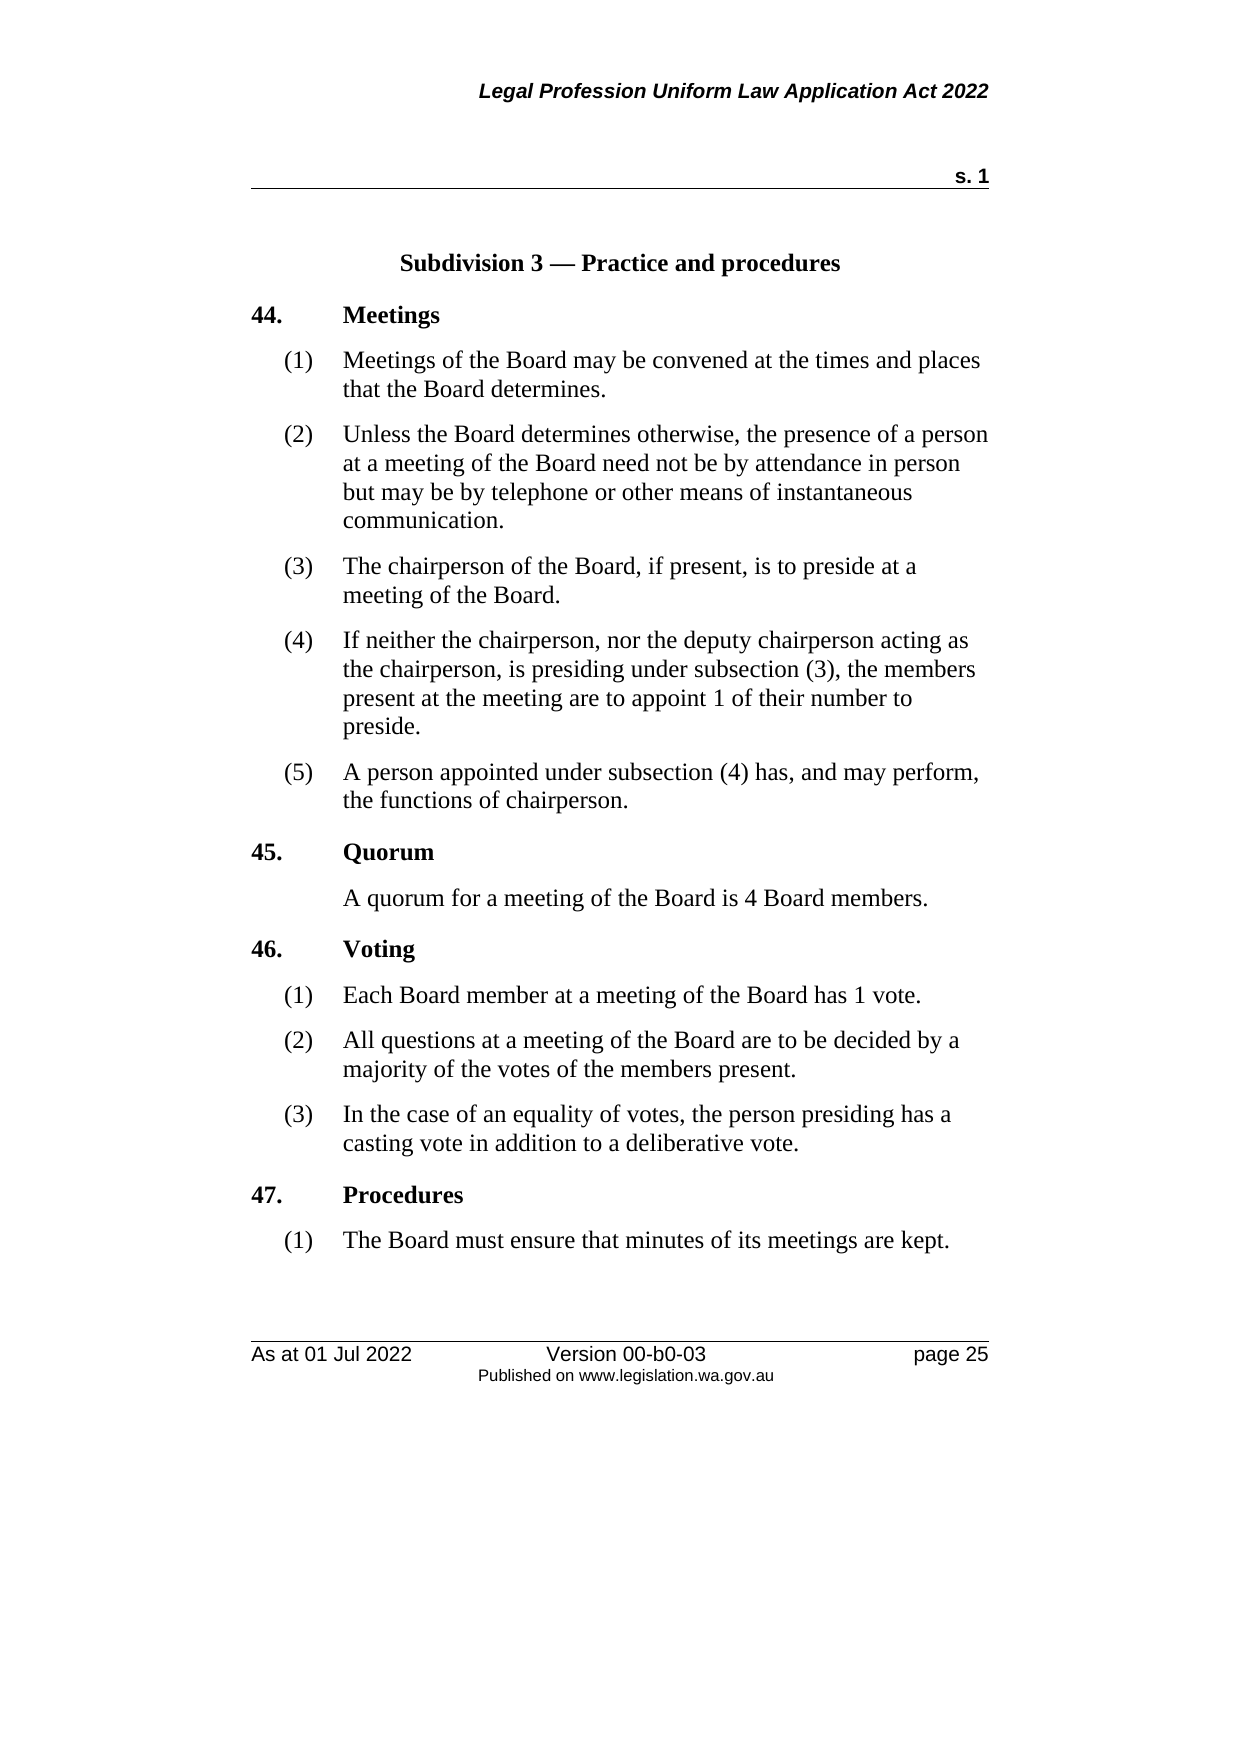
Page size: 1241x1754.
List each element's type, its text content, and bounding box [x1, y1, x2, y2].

text (2) Unless the Board determines otherwise, the presence of a person at a meeting of the Board need not be by attendance in person but may be by telephone or other means of instantaneous communication. [251, 419, 989, 534]
subtitle 46. Voting [251, 934, 989, 963]
subtitle 44. Meetings [251, 300, 989, 328]
text (1) Meetings of the Board may be convened at the times and places that the Board determines. [251, 345, 989, 403]
subtitle Subdivision 3 — Practice and procedures [251, 248, 989, 277]
subtitle 45. Quorum [251, 837, 989, 866]
text (1) Each Board member at a meeting of the Board has 1 vote. [251, 980, 989, 1008]
subtitle 47. Procedures [251, 1180, 989, 1208]
text A quorum for a meeting of the Board is 4 Board members. [251, 883, 989, 911]
text (3) The chairperson of the Board, if present, is to preside at a meeting of the Board. [251, 551, 989, 608]
text (4) If neither the chairperson, nor the deputy chairperson acting as the chairperson, is presiding under subsection (3), the members present at the meeting are to appoint 1 of their number to preside. [251, 625, 989, 740]
text (1) The Board must ensure that minutes of its meetings are kept. [251, 1225, 989, 1254]
text (3) In the case of an equality of votes, the person presiding has a casting vote in addition to a deliberative vote. [251, 1099, 989, 1157]
text (2) All questions at a meeting of the Board are to be decided by a majority of the votes of the members present. [251, 1025, 989, 1083]
text (5) A person appointed under subsection (4) has, and may perform, the functions of chairperson. [251, 757, 989, 814]
